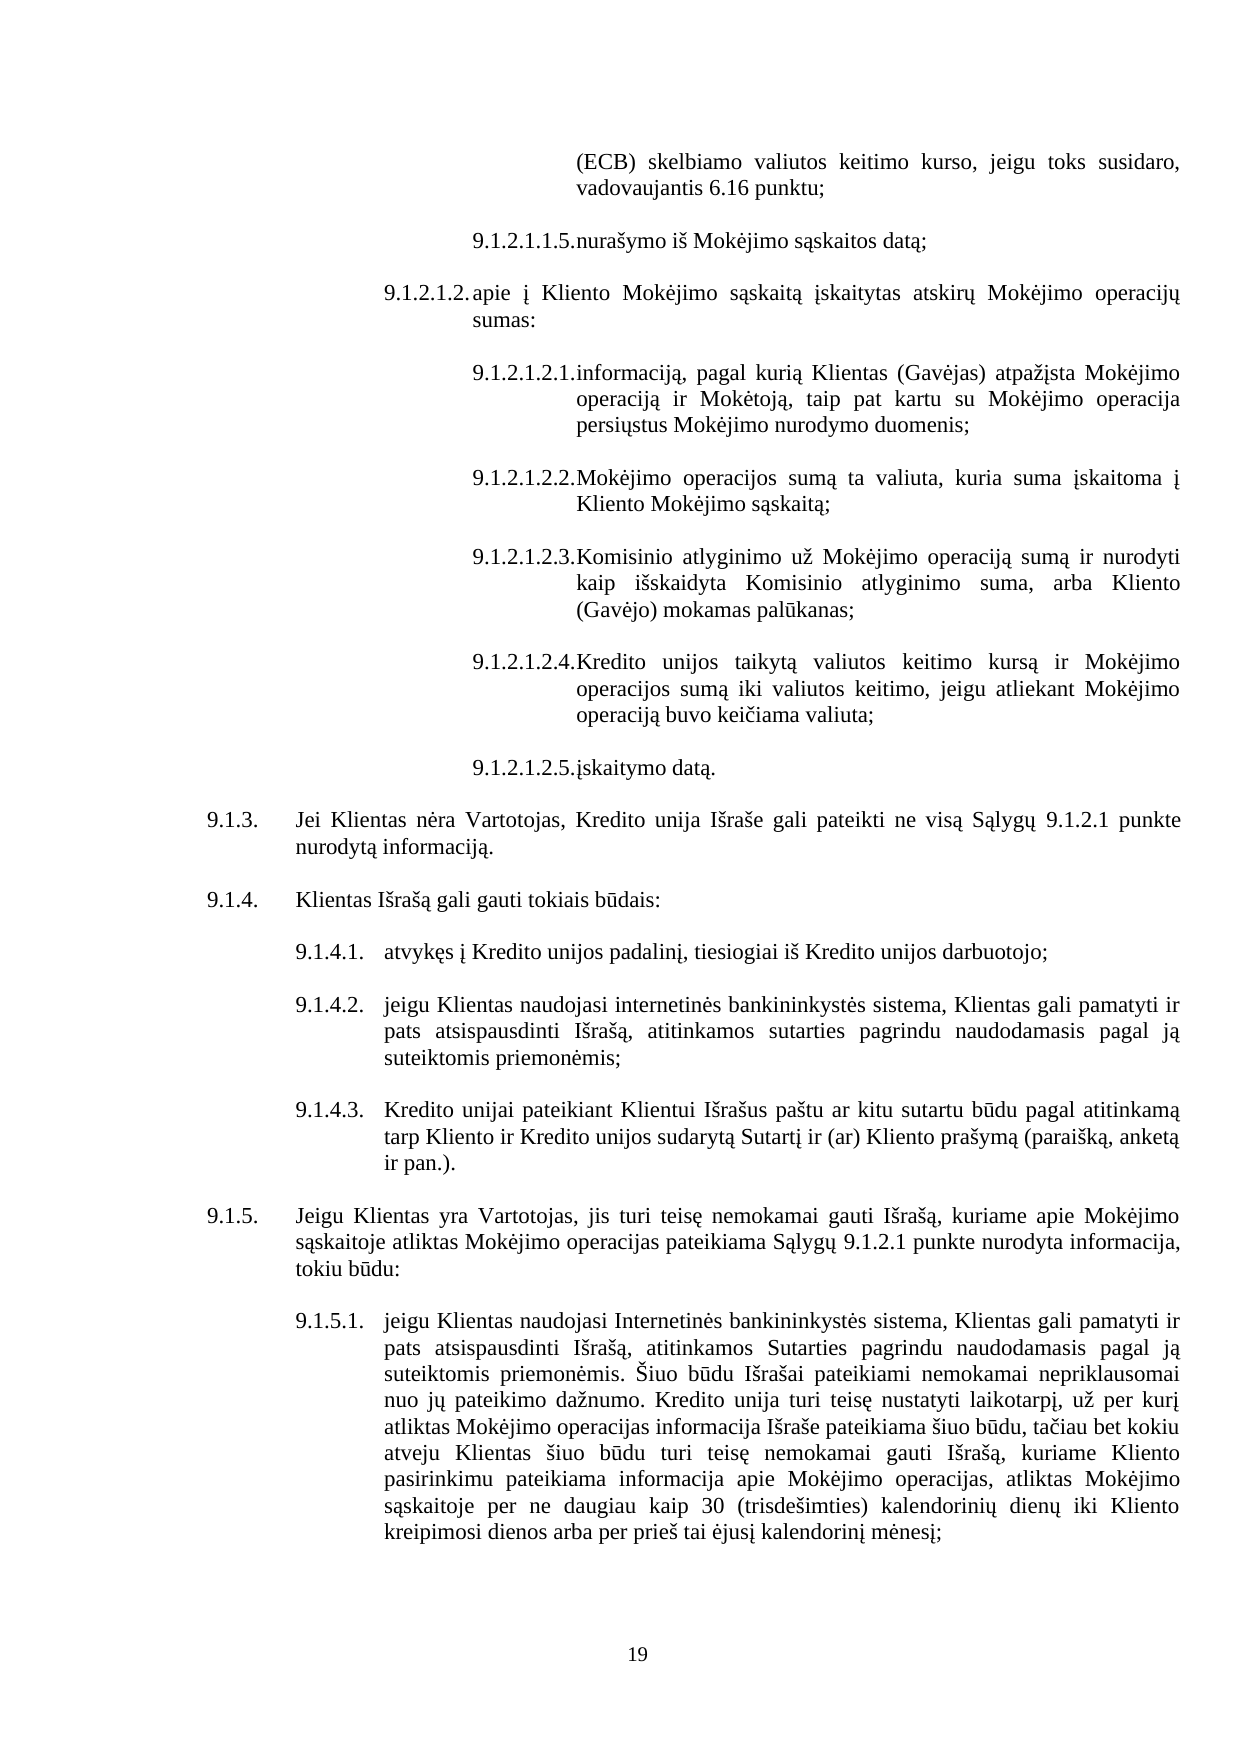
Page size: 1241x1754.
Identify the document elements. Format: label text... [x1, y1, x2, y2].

list Klientas Išrašą gali gauti tokiais būdais: [207, 886, 1181, 912]
list nurašymo iš Mokėjimo sąskaitos datą; [472, 227, 1181, 253]
list informaciją, pagal kurią Klientas (Gavėjas) atpažįsta Mokėjimo operaciją ir Mokėtoją, taip pat kartu su Mokėjimo operacija persiųstus Mokėjimo nurodymo duomenis; [472, 358, 1181, 438]
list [472, 148, 1181, 200]
list Jei Klientas nėra Vartotojas, Kredito unija Išraše gali pateikti ne visą Sąlygų 9.1.2.1 punkte nurodytą informaciją. [207, 807, 1181, 859]
list jeigu Klientas naudojasi internetinės bankininkystės sistema, Klientas gali pamatyti ir pats atsispausdinti Išrašą, atitinkamos sutarties pagrindu naudodamasis pagal ją suteiktomis priemonėmis; [295, 991, 1181, 1070]
list atvykęs į Kredito unijos padalinį, tiesiogiai iš Kredito unijos darbuotojo; [295, 938, 1181, 965]
list įskaitymo datą. [472, 754, 1181, 780]
list Mokėjimo operacijos sumą ta valiuta, kuria suma įskaitoma į Kliento Mokėjimo sąskaitą; [472, 464, 1181, 517]
list jeigu Klientas naudojasi Internetinės bankininkystės sistema, Klientas gali pamatyti ir pats atsispausdinti Išrašą, atitinkamos Sutarties pagrindu naudodamasis pagal ją suteiktomis priemonėmis. Šiuo būdu Išrašai pateikiami nemokamai nepriklausomai nuo jų pateikimo dažnumo. Kredito unija turi teisę nustatyti laikotarpį, už per kurį atliktas Mokėjimo operacijas informacija Išraše pateikiama šiuo būdu, tačiau bet kokiu atveju Klientas šiuo būdu turi teisę nemokamai gauti Išrašą, kuriame Kliento pasirinkimu pateikiama informacija apie Mokėjimo operacijas, atliktas Mokėjimo sąskaitoje per ne daugiau kaip 30 (trisdešimties) kalendorinių dienų iki Kliento kreipimosi dienos arba per prieš tai ėjusį kalendorinį mėnesį; [295, 1307, 1181, 1544]
list apie į Kliento Mokėjimo sąskaitą įskaitytas atskirų Mokėjimo operacijų sumas: [384, 279, 1181, 332]
list Kredito unijos taikytą valiutos keitimo kursą ir Mokėjimo operacijos sumą iki valiutos keitimo, jeigu atliekant Mokėjimo operaciją buvo keičiama valiuta; [472, 648, 1181, 727]
list Kredito unijai pateikiant Klientui Išrašus paštu ar kitu sutartu būdu pagal atitinkamą tarp Kliento ir Kredito unijos sudarytą Sutartį ir (ar) Kliento prašymą (paraišką, anketą ir pan.). [295, 1096, 1181, 1176]
list Jeigu Klientas yra Vartotojas, jis turi teisę nemokamai gauti Išrašą, kuriame apie Mokėjimo sąskaitoje atliktas Mokėjimo operacijas pateikiama Sąlygų 9.1.2.1 punkte nurodyta informacija, tokiu būdu: [207, 1202, 1181, 1281]
list Komisinio atlyginimo už Mokėjimo operaciją sumą ir nurodyti kaip išskaidyta Komisinio atlyginimo suma, arba Kliento (Gavėjo) mokamas palūkanas; [472, 543, 1181, 622]
